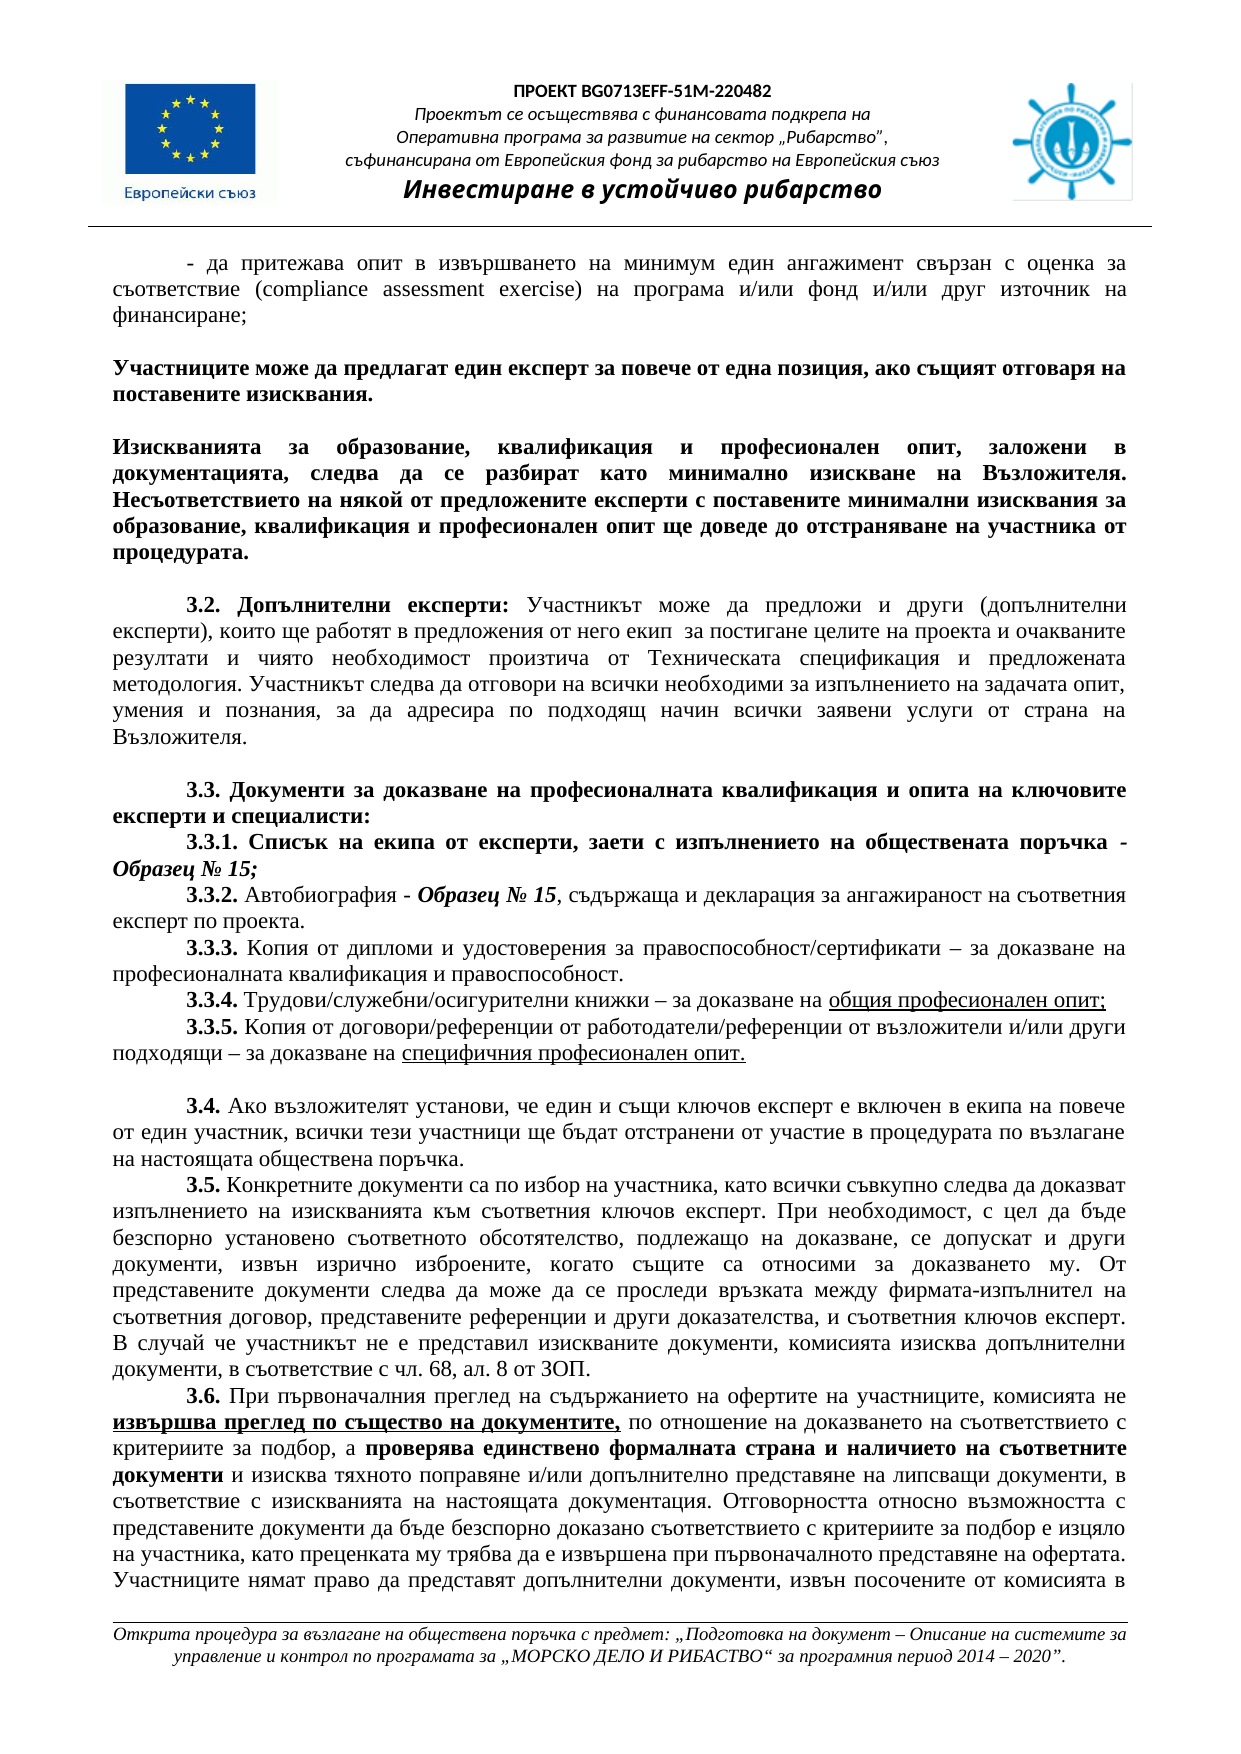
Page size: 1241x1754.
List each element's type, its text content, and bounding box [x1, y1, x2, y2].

text 3.3.1. Списък на екипа от експерти, заети с изпълнението на обществената поръчка - Образец № 15; [112, 828, 1128, 881]
text 3.3.2. Автобиография - Образец № 15, съдържаща и декларация за ангажираност на съответния експерт по проекта. [112, 881, 1128, 934]
text 3.5. Конкретните документи са по избор на участника, като всички съвкупно следва да доказват изпълнението на изискванията към съответния ключов експерт. При необходимост, с цел да бъде безспорно установено съответното обсотятелство, подлежащо на доказване, се допускат и други документи, извън изрично изброените, когато същите са относими за доказването му. От представените документи следва да може да се проследи връзката между фирмата-изпълнител на съответния договор, представените референции и други доказателства, и съответния ключов експерт. В случай че участникът не е представил изискваните документи, комисията изисква допълнителни документи, в съответствие с чл. 68, ал. 8 от ЗОП. [112, 1171, 1128, 1382]
picture [102, 80, 278, 205]
text Участниците може да предлагат един експерт за повече от една позиция, ако същият отговаря на поставените изисквания. [112, 354, 1128, 407]
text Изискванията за образование, квалификация и професионален опит, заложени в документацията, следва да се разбират като минимално изискване на Възложителя. Несъответствието на някой от предложените експерти с поставените минимални изисквания за образование, квалификация и професионален опит ще доведе до отстраняване на участника от процедурата. [112, 433, 1128, 565]
text 3.2. Допълнителни експерти: Участникът може да предложи и други (допълнителни експерти), които ще работят в предложения от него екип за постигане целите на проекта и очакваните резултати и чиято необходимост произтича от Техническата спецификация и предложената методология. Участникът следва да отговори на всички необходими за изпълнението на задачата опит, умения и познания, за да адресира по подходящ начин всички заявени услуги от страна на Възложителя. [112, 591, 1128, 749]
text 3.4. Ако възложителят установи, че един и същи ключов експерт е включен в екипа на повече от един участник, всички тези участници ще бъдат отстранени от участие в процедурата по възлагане на настоящата обществена поръчка. [112, 1092, 1128, 1171]
text 3.3.4. Трудови/служебни/осигурителни книжки – за доказване на общия професионален опит; [112, 986, 1128, 1013]
text 3.3.3. Копия от дипломи и удостоверения за правоспособност/сертификати – за доказване на професионалната квалификация и правоспособност. [112, 934, 1128, 986]
picture [1012, 83, 1133, 202]
text 3.3.5. Копия от договори/референции от работодатели/референции от възложители и/или други подходящи – за доказване на специфичния професионален опит. [112, 1013, 1128, 1066]
text 3.3. Документи за доказване на професионалната квалификация и опита на ключовите експерти и специалисти: [112, 776, 1128, 828]
text - да притежава опит в извършването на минимум един ангажимент свързан с оценка за съответствие (compliance assessment exеrcise) на програма и/или фонд и/или друг източник на финансиране; [112, 248, 1128, 328]
